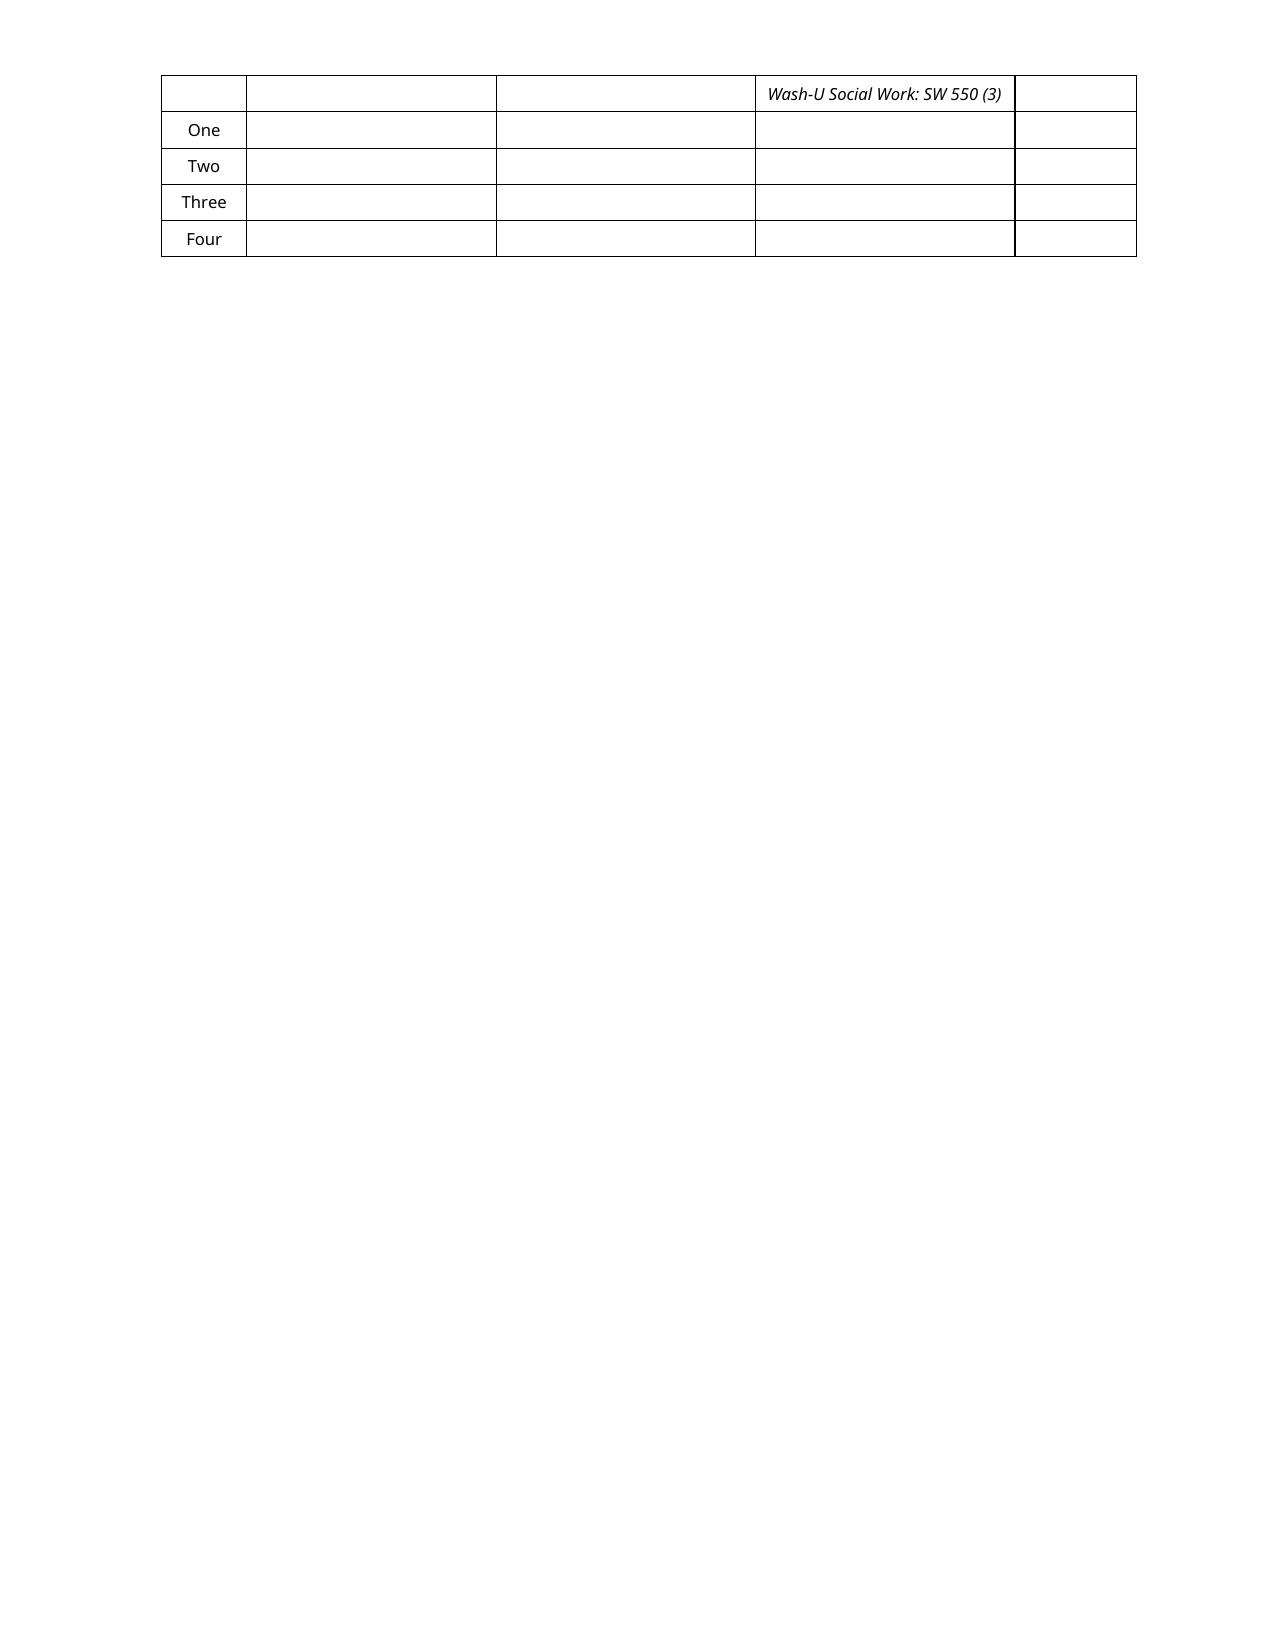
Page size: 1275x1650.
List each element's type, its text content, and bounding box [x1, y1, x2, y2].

table_cell [497, 221, 755, 256]
table_cell [756, 149, 1014, 184]
table_cell Three [162, 185, 246, 220]
table_cell [497, 112, 755, 147]
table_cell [247, 76, 496, 111]
table_cell [497, 149, 755, 184]
table_cell One [162, 112, 246, 147]
table_cell [1016, 221, 1136, 256]
table_cell [247, 221, 496, 256]
table_cell [756, 221, 1014, 256]
table_cell [756, 185, 1014, 220]
table_cell [247, 185, 496, 220]
table_cell 12 [1016, 76, 1136, 111]
table_cell [497, 185, 755, 220]
table_cell [1016, 112, 1136, 147]
table_cell [1016, 185, 1136, 220]
table_cell Four [162, 221, 246, 256]
table_cell Two [162, 149, 246, 184]
table_cell [1016, 149, 1136, 184]
table_cell [756, 112, 1014, 147]
table_cell Example [162, 76, 246, 111]
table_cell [756, 76, 1014, 111]
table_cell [497, 76, 755, 111]
table_cell [247, 112, 496, 147]
table_cell [247, 149, 496, 184]
